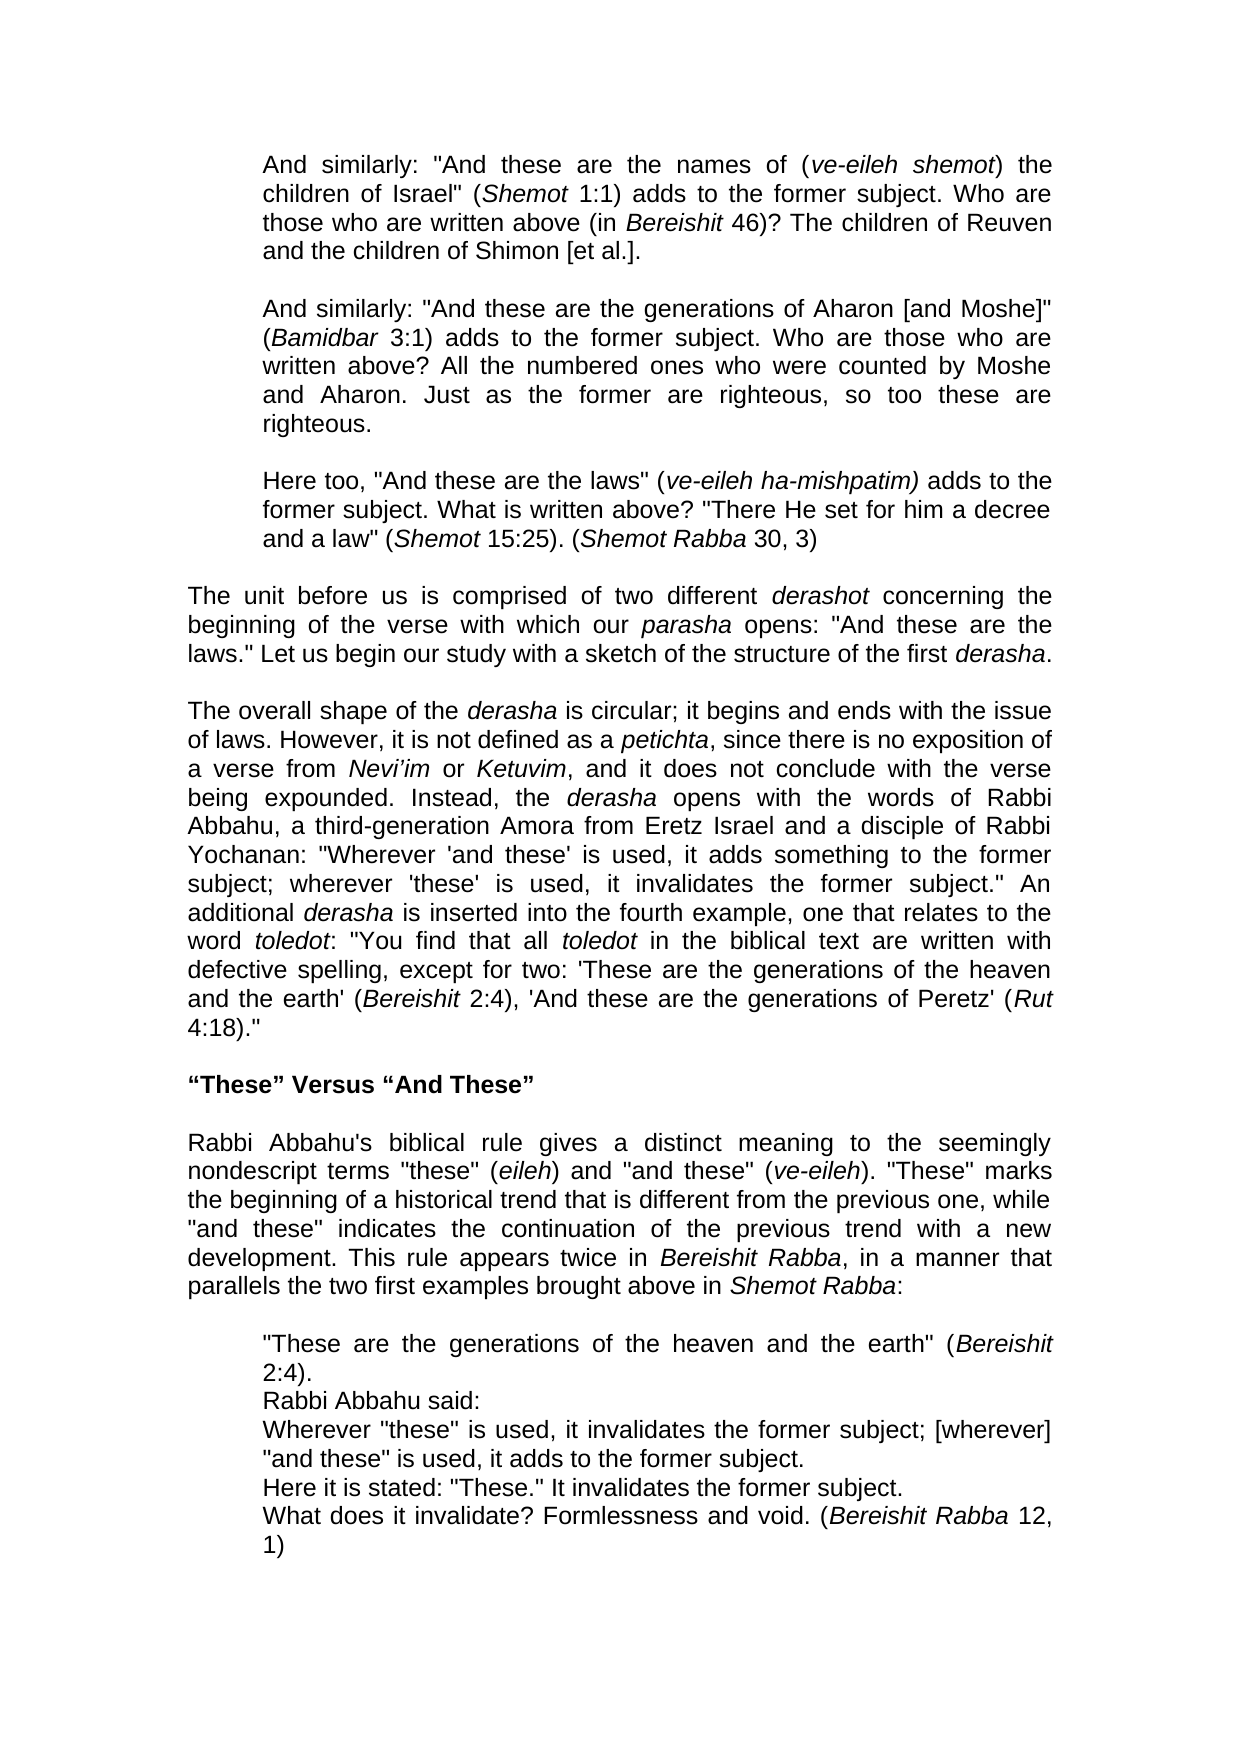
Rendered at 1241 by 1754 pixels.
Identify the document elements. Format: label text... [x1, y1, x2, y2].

text Here it is stated: "These." It invalidates the former subject. [262, 1472, 1053, 1501]
text Rabbi Abbahu said: [262, 1386, 1053, 1415]
text “These” Versus “And These” [187, 1070, 1053, 1099]
text And similarly: "And these are the generations of Aharon [and Moshe]" (Bamidbar 3:1) adds to the former subject. Who are those who are written above? All the numbered ones who were counted by Moshe and Aharon. Just as the former are righteous, so too these are righteous. [262, 294, 1053, 437]
text Wherever "these" is used, it invalidates the former subject; [wherever] "and these" is used, it adds to the former subject. [262, 1415, 1053, 1472]
text "These are the generations of the heaven and the earth" (Bereishit 2:4). [262, 1329, 1053, 1386]
text Rabbi Abbahu's biblical rule gives a distinct meaning to the seemingly nondescript terms "these" (eileh) and "and these" (ve-eileh). "These" marks the beginning of a historical trend that is different from the previous one, while "and these" indicates the continuation of the previous trend with a new development. This rule appears twice in Bereishit Rabba, in a manner that parallels the two first examples brought above in Shemot Rabba: [187, 1127, 1053, 1300]
text The overall shape of the derasha is circular; it begins and ends with the issue of laws. However, it is not defined as a petichta, since there is no exposition of a verse from Nevi’im or Ketuvim, and it does not conclude with the verse being expounded. Instead, the derasha opens with the words of Rabbi Abbahu, a third-generation Amora from Eretz Israel and a disciple of Rabbi Yochanan: "Wherever 'and these' is used, it adds something to the former subject; wherever 'these' is used, it invalidates the former subject." An additional derasha is inserted into the fourth example, one that relates to the word toledot: "You find that all toledot in the biblical text are written with defective spelling, except for two: 'These are the generations of the heaven and the earth' (Bereishit 2:4), 'And these are the generations of Peretz' (Rut 4:18)." [187, 696, 1053, 1041]
text What does it invalidate? Formlessness and void. (Bereishit Rabba 12, 1) [262, 1501, 1053, 1559]
text Here too, "And these are the laws" (ve-eileh ha-mishpatim) adds to the former subject. What is written above? "There He set for him a decree and a law" (Shemot 15:25). (Shemot Rabba 30, 3) [262, 466, 1053, 552]
text The unit before us is comprised of two different derashot concerning the beginning of the verse with which our parasha opens: "And these are the laws." Let us begin our study with a sketch of the structure of the first derasha. [187, 581, 1053, 667]
text And similarly: "And these are the names of (ve-eileh shemot) the children of Israel" (Shemot 1:1) adds to the former subject. Who are those who are written above (in Bereishit 46)? The children of Reuven and the children of Shimon [et al.]. [262, 150, 1053, 265]
